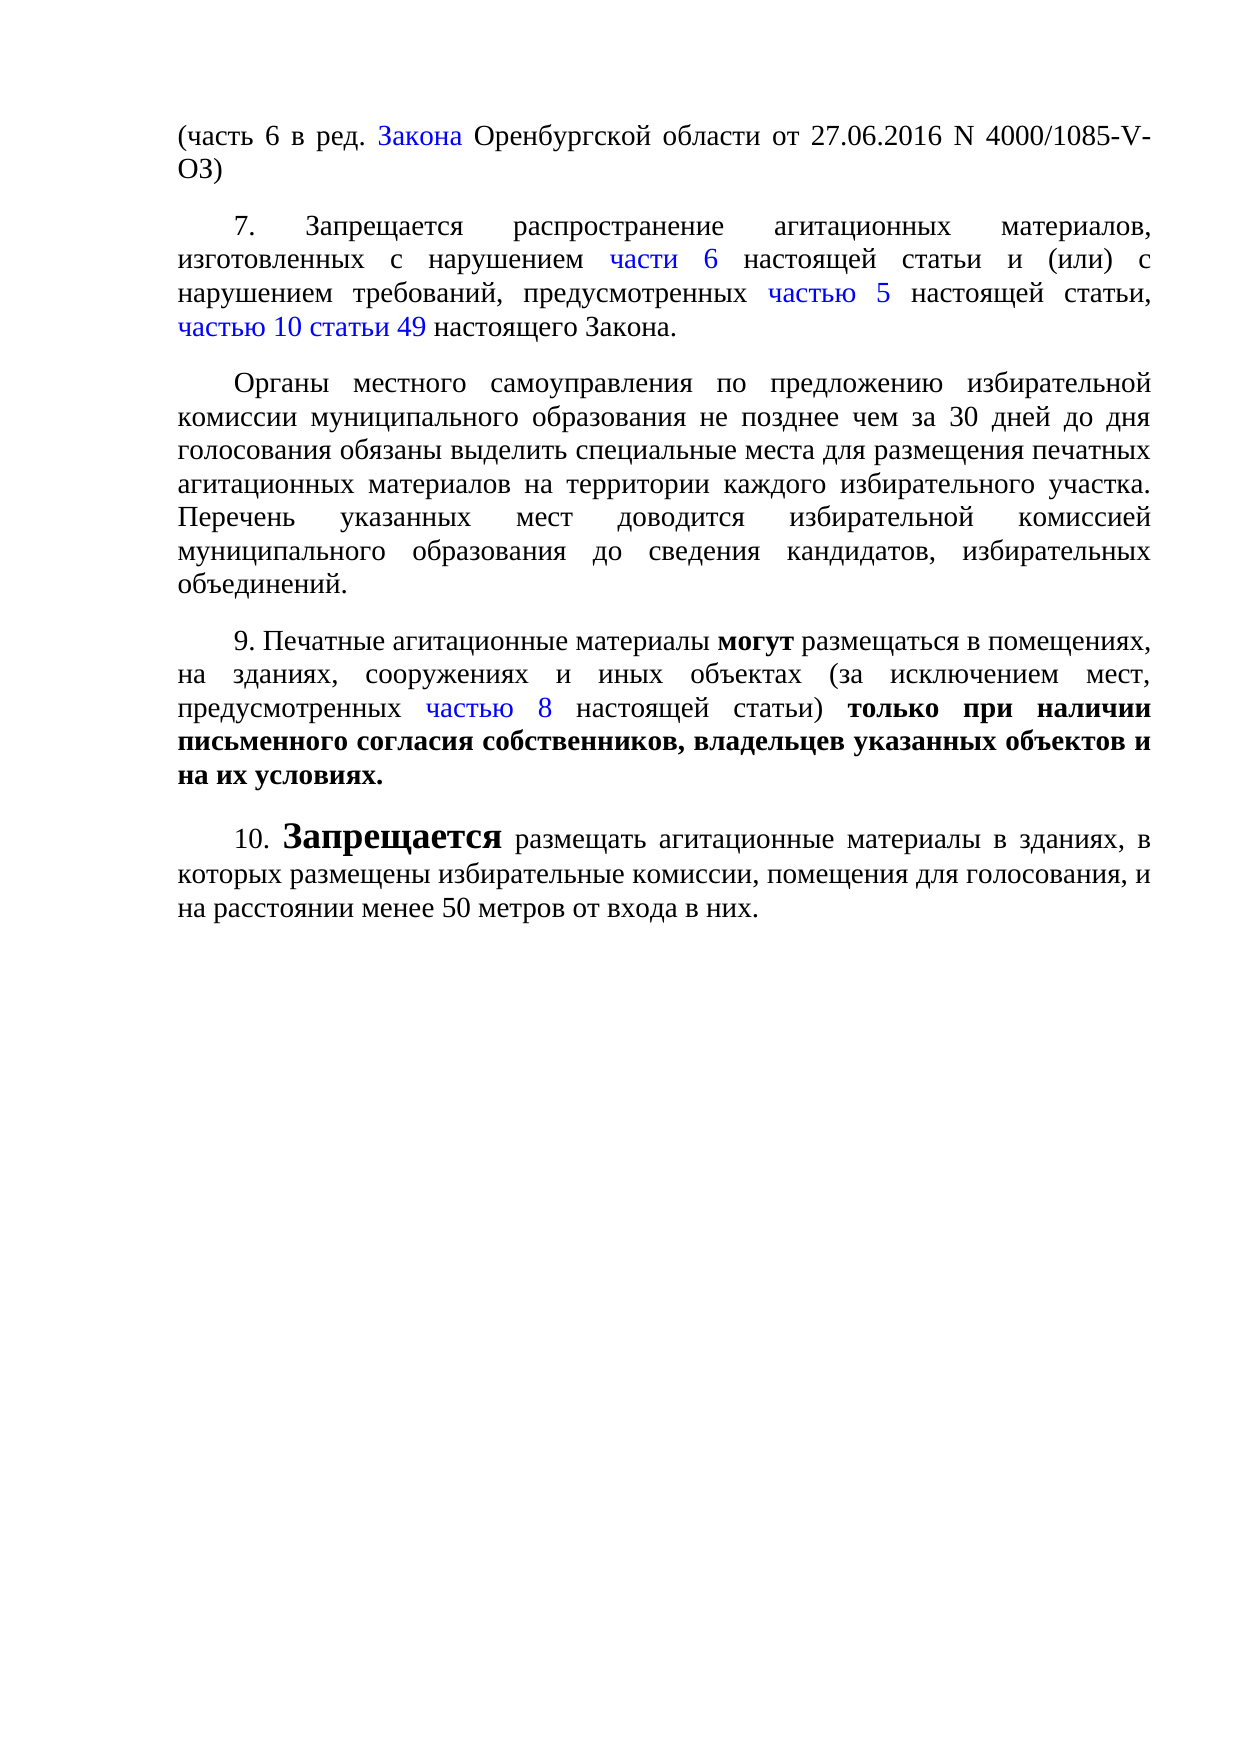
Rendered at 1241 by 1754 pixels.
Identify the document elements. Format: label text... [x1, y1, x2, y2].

text (часть 6 в ред. Закона Оренбургской области от 27.06.2016 N 4000/1085-V-ОЗ) [177, 118, 1152, 185]
text 7. Запрещается распространение агитационных материалов, изготовленных с нарушением части 6 настоящей статьи и (или) с нарушением требований, предусмотренных частью 5 настоящей статьи, частью 10 статьи 49 настоящего Закона. [177, 208, 1152, 342]
text 10. Запрещается размещать агитационные материалы в зданиях, в которых размещены избирательные комиссии, помещения для голосования, и на расстоянии менее 50 метров от входа в них. [177, 813, 1152, 924]
text 9. Печатные агитационные материалы могут размещаться в помещениях, на зданиях, сооружениях и иных объектах (за исключением мест, предусмотренных частью 8 настоящей статьи) только при наличии письменного согласия собственников, владельцев указанных объектов и на их условиях. [177, 623, 1152, 791]
text Органы местного самоуправления по предложению избирательной комиссии муниципального образования не позднее чем за 30 дней до дня голосования обязаны выделить специальные места для размещения печатных агитационных материалов на территории каждого избирательного участка. Перечень указанных мест доводится избирательной комиссией муниципального образования до сведения кандидатов, избирательных объединений. [177, 365, 1152, 600]
